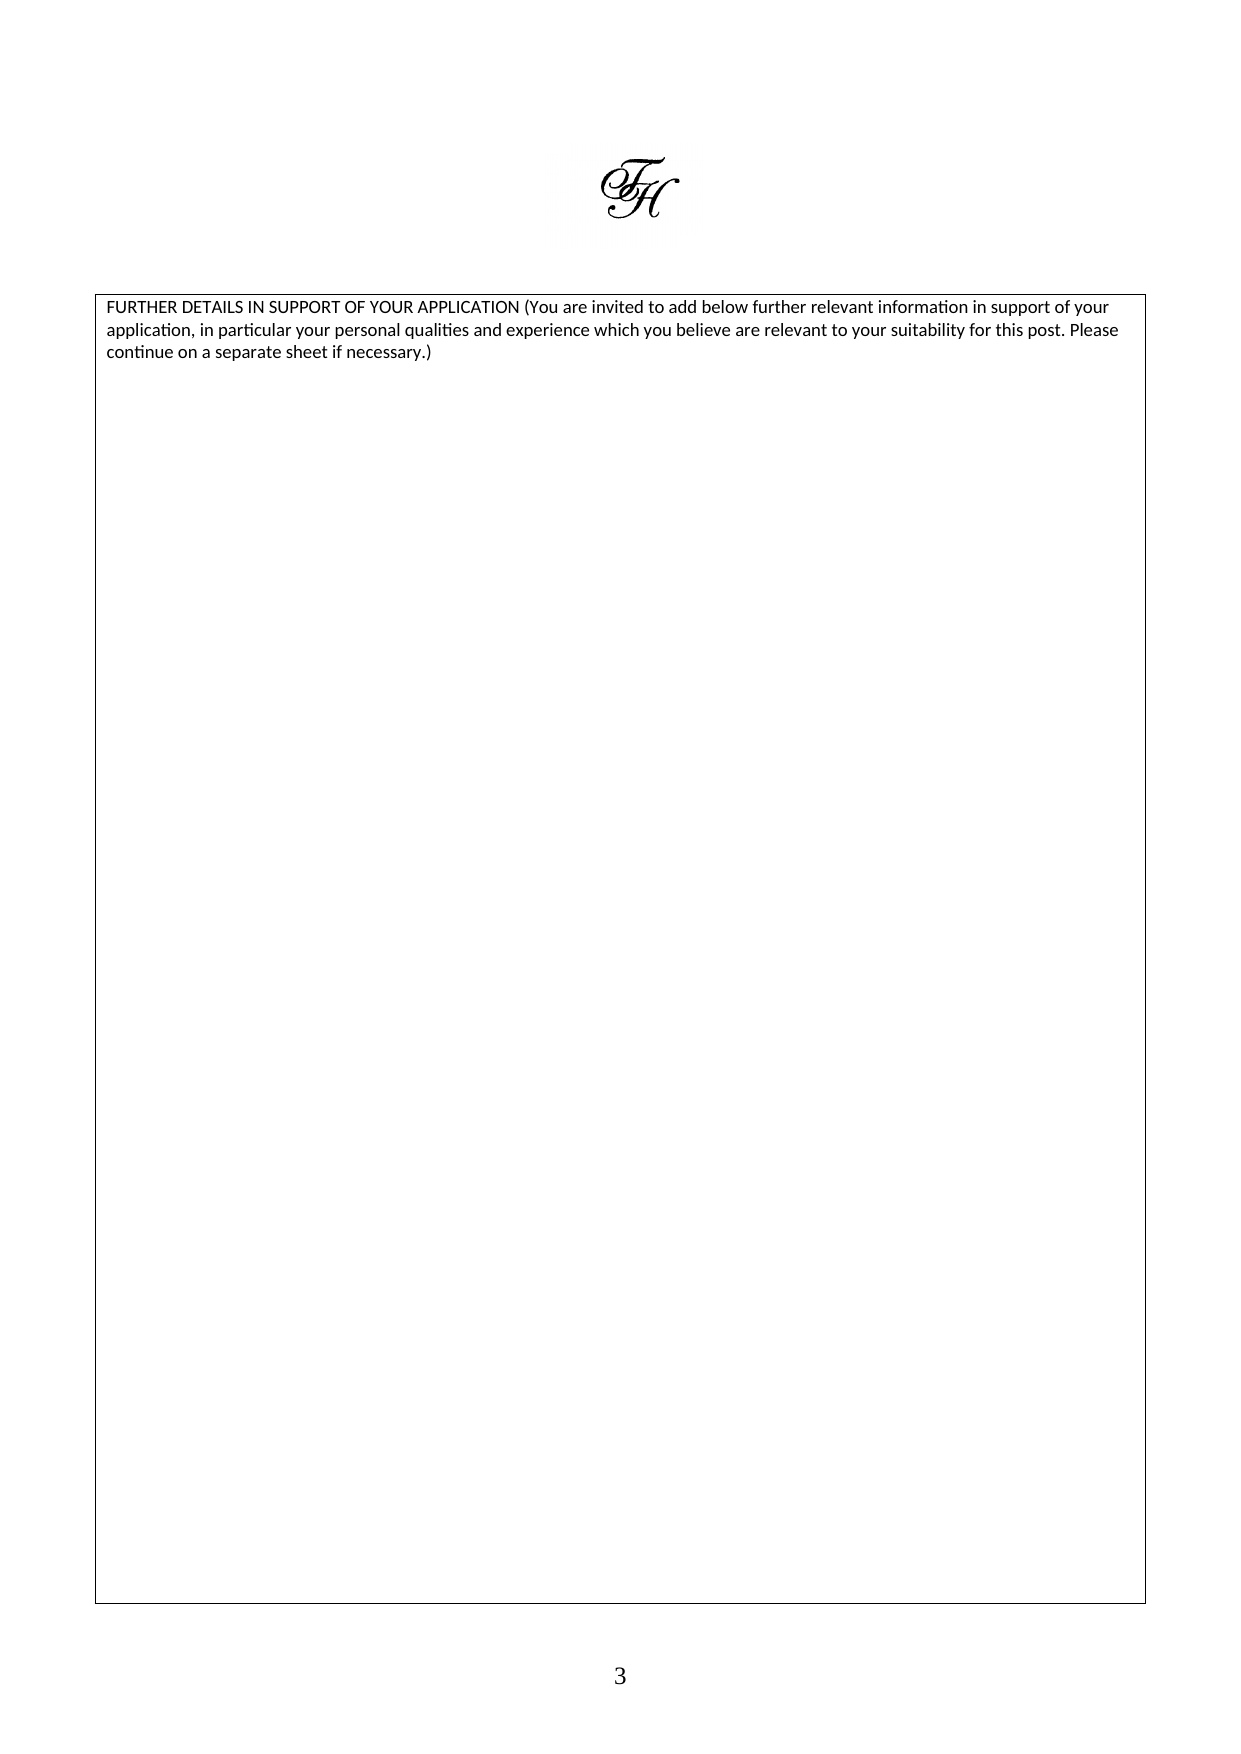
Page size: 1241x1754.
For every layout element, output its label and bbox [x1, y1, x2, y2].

table_header [96, 295, 1145, 1603]
picture [543, 142, 705, 249]
